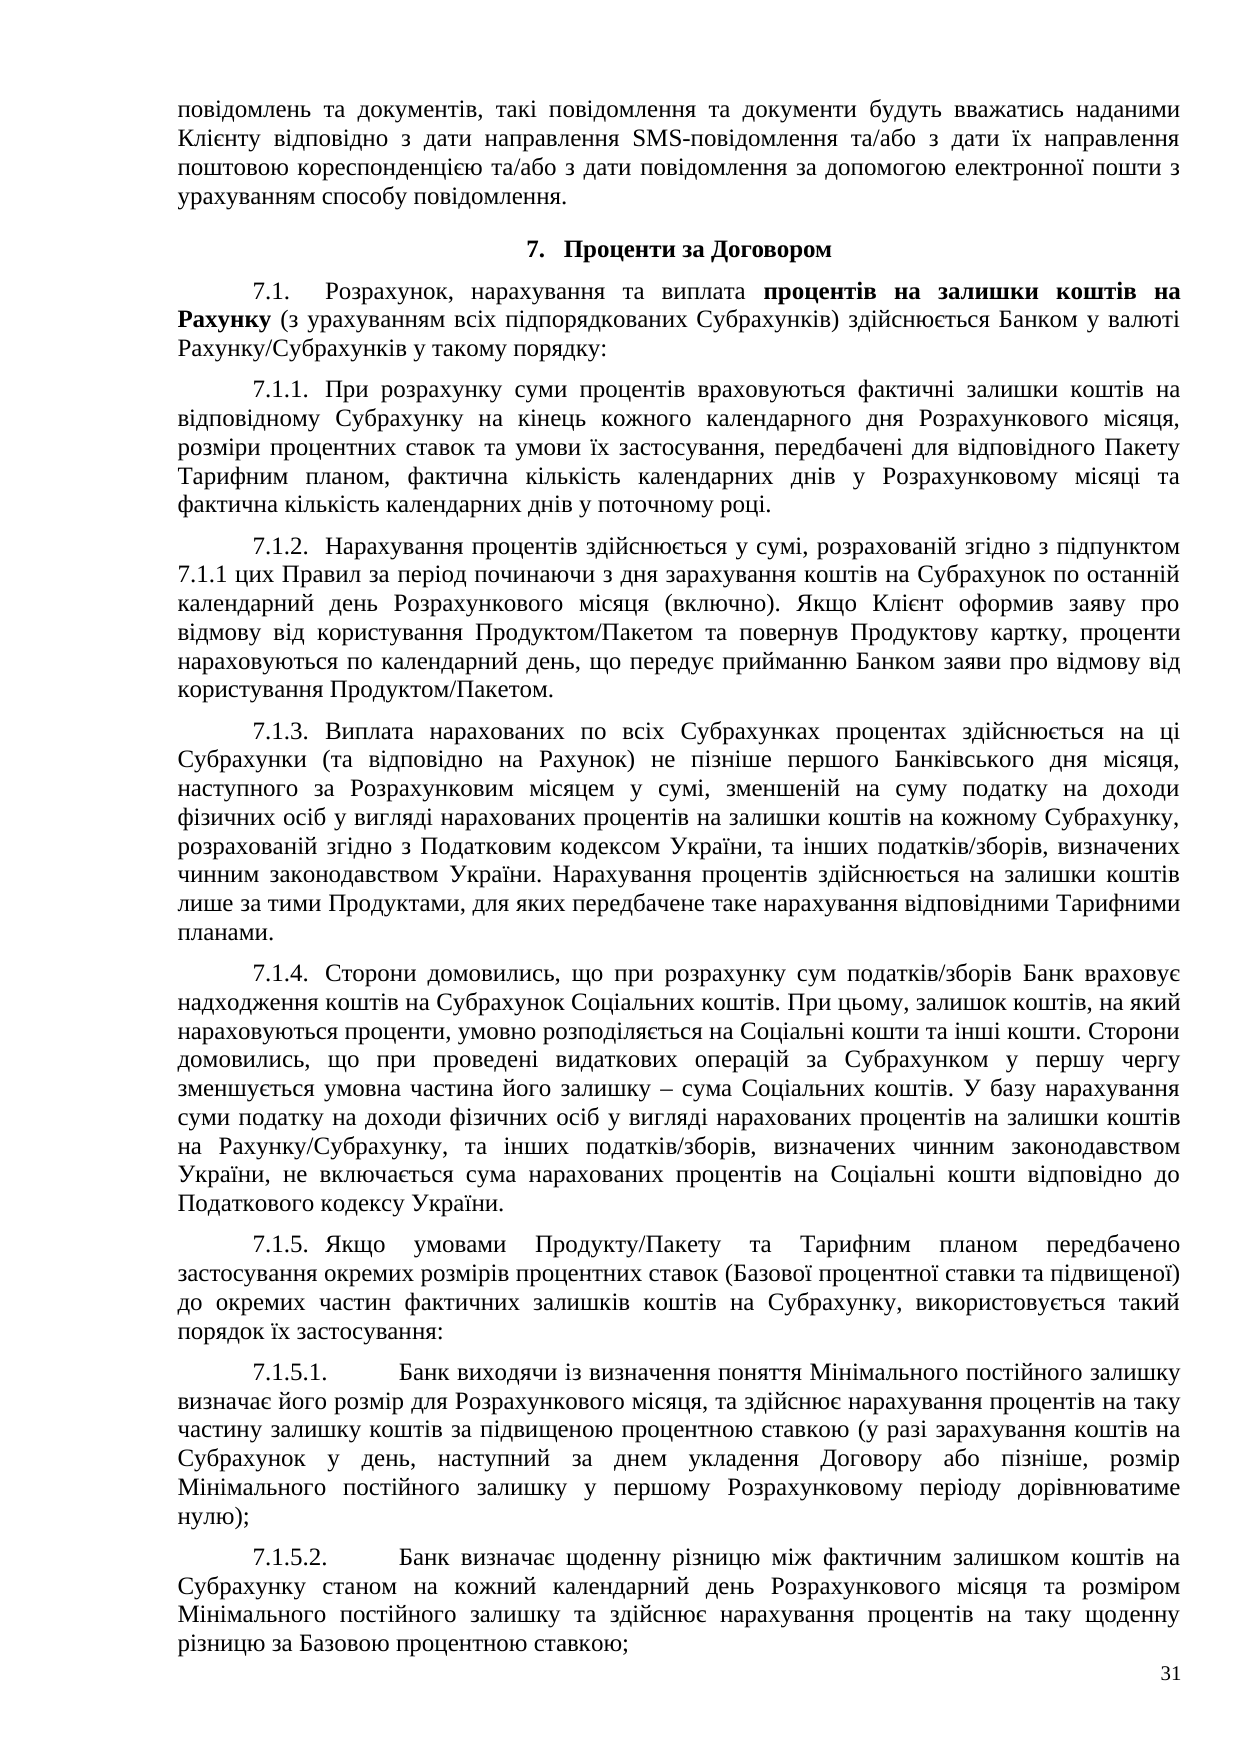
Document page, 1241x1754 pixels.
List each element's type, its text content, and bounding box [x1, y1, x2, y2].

subtitle Проценти за Договором [177, 234, 1181, 263]
list Нарахування процентів здійснюється у сумі, розрахованій згідно з підпунктом 7.1.1 цих Правил за період починаючи з дня зарахування коштів на Субрахунок по останній календарний день Розрахункового місяця (включно). Якщо Клієнт оформив заяву про відмову від користування Продуктом/Пакетом та повернув Продуктову картку, проценти нараховуються по календарний день, що передує прийманню Банком заяви про відмову від користування Продуктом/Пакетом. [177, 531, 1181, 703]
list Банк виходячи із визначення поняття Мінімального постійного залишку визначає його розмір для Розрахункового місяця, та здійснює нарахування процентів на таку частину залишку коштів за підвищеною процентною ставкою (у разі зарахування коштів на Субрахунок у день, наступний за днем укладення Договору або пізніше, розмір Мінімального постійного залишку у першому Розрахунковому періоду дорівнюватиме нулю); [177, 1357, 1181, 1529]
list Сторони домовились, що при розрахунку сум податків/зборів Банк враховує надходження коштів на Субрахунок Соціальних коштів. При цьому, залишок коштів, на який нараховуються проценти, умовно розподіляється на Соціальні кошти та інші кошти. Сторони домовились, що при проведені видаткових операцій за Субрахунком у першу чергу зменшується умовна частина його залишку – сума Соціальних коштів. У базу нарахування суми податку на доходи фізичних осіб у вигляді нарахованих процентів на залишки коштів на Рахунку/Субрахунку, та інших податків/зборів, визначених чинним законодавством України, не включається сума нарахованих процентів на Соціальні кошти відповідно до Податкового кодексу України. [177, 958, 1181, 1217]
list Якщо умовами Продукту/Пакету та Тарифним планом передбачено застосування окремих розмірів процентних ставок (Базової процентної ставки та підвищеної) до окремих частин фактичних залишків коштів на Субрахунку, використовується такий порядок їх застосування: [177, 1229, 1181, 1344]
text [177, 94, 1181, 209]
list Банк визначає щоденну різницю між фактичним залишком коштів на Субрахунку станом на кожний календарний день Розрахункового місяця та розміром Мінімального постійного залишку та здійснює нарахування процентів на таку щоденну різницю за Базовою процентною ставкою; [177, 1542, 1181, 1657]
list Розрахунок, нарахування та виплата процентів на залишки коштів на Рахунку (з урахуванням всіх підпорядкованих Субрахунків) здійснюється Банком у валюті Рахунку/Субрахунків у такому порядку: [177, 276, 1181, 362]
list Виплата нарахованих по всіх Субрахунках процентах здійснюється на ці Субрахунки (та відповідно на Рахунок) не пізніше першого Банківського дня місяця, наступного за Розрахунковим місяцем у сумі, зменшеній на суму податку на доходи фізичних осіб у вигляді нарахованих процентів на залишки коштів на кожному Субрахунку, розрахованій згідно з Податковим кодексом України, та інших податків/зборів, визначених чинним законодавством України. Нарахування процентів здійснюється на залишки коштів лише за тими Продуктами, для яких передбачене таке нарахування відповідними Тарифними планами. [177, 716, 1181, 946]
list При розрахунку суми процентів враховуються фактичні залишки коштів на відповідному Субрахунку на кінець кожного календарного дня Розрахункового місяця, розміри процентних ставок та умови їх застосування, передбачені для відповідного Пакету Тарифним планом, фактична кількість календарних днів у Розрахунковому місяці та фактична кількість календарних днів у поточному році. [177, 374, 1181, 518]
